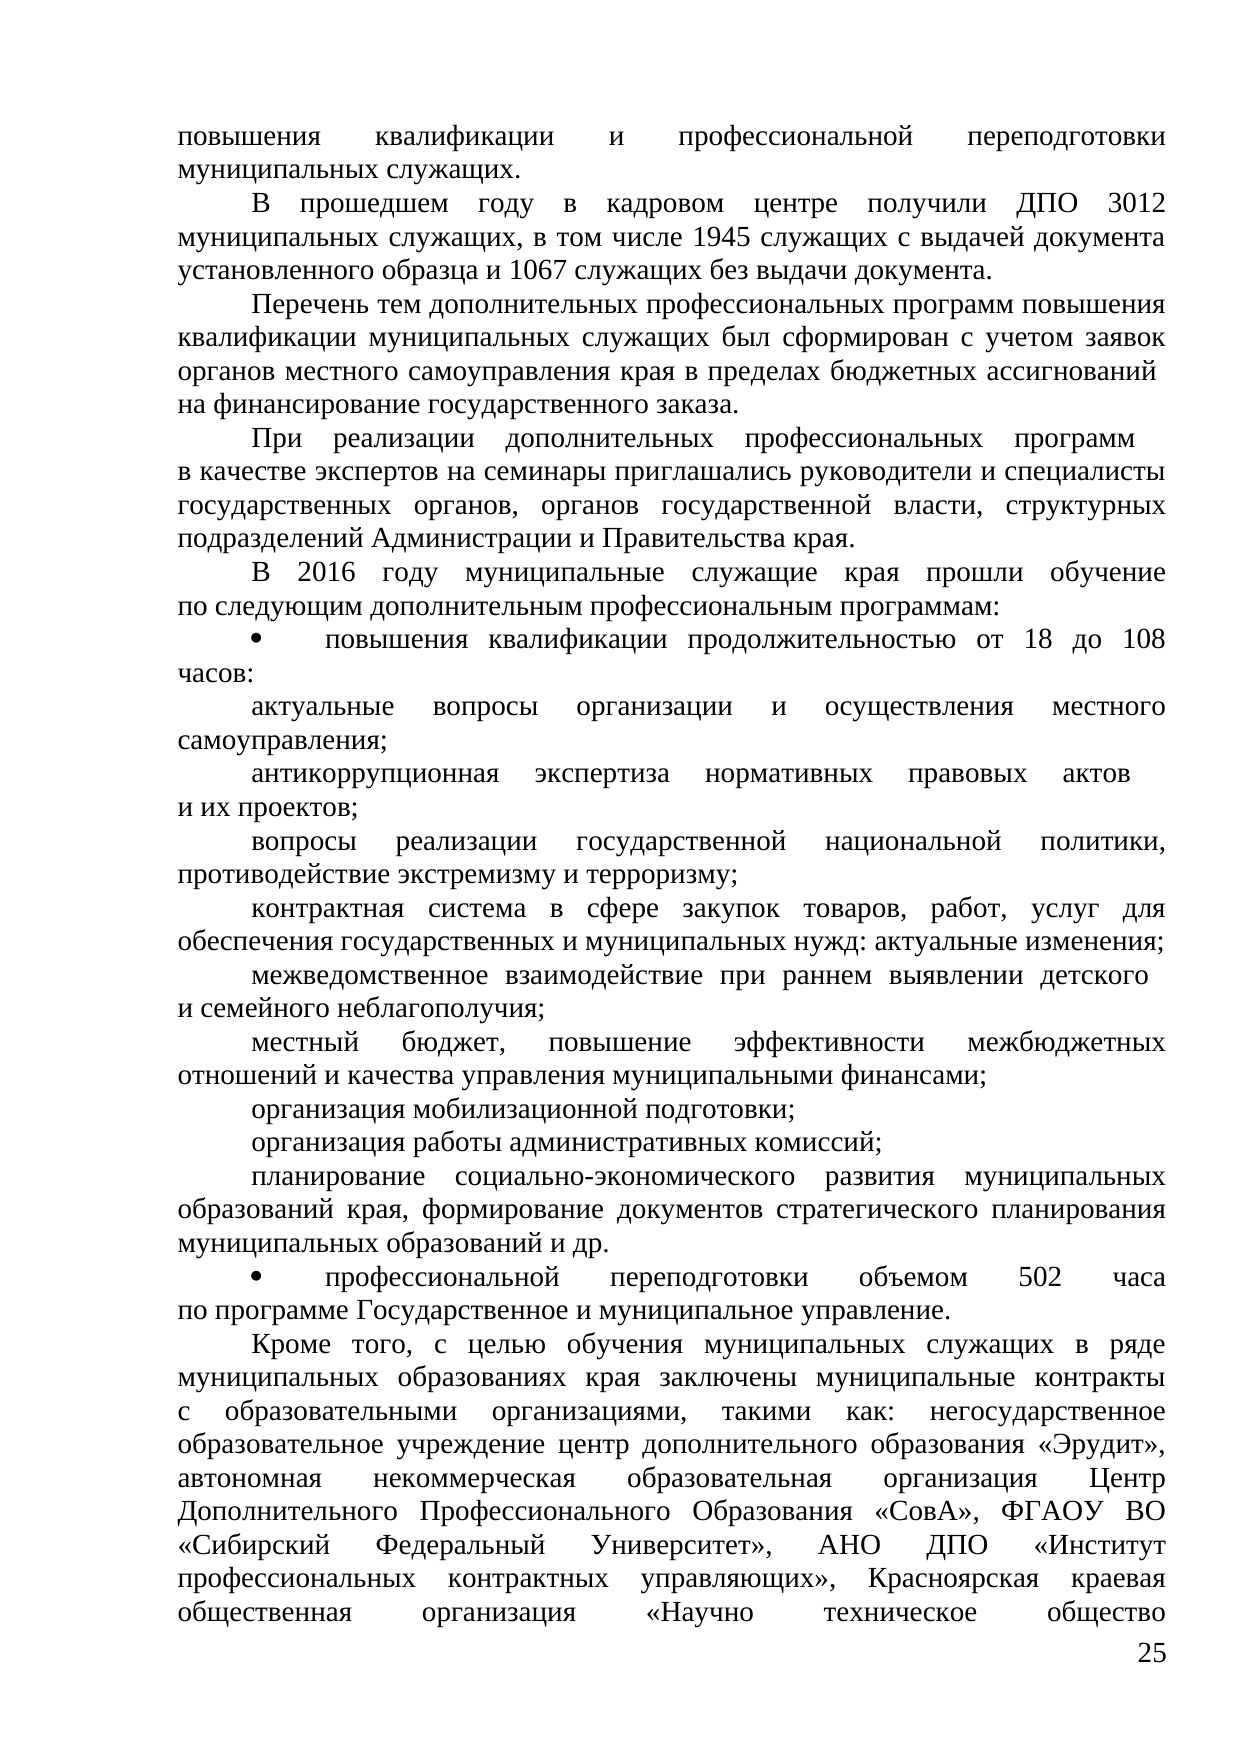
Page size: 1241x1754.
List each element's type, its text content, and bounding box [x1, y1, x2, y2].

text В прошедшем году в кадровом центре получили ДПО 3012 муниципальных служащих, в том числе 1945 служащих с выдачей документа установленного образца и 1067 служащих без выдачи документа. [177, 185, 1167, 286]
text межведомственное взаимодействие при раннем выявлении детского и семейного неблагополучия; [177, 957, 1167, 1024]
text планирование социально-экономического развития муниципальных образований края, формирование документов стратегического планирования муниципальных образований и др. [177, 1158, 1167, 1259]
text В 2016 году муниципальные служащие края прошли обучение по следующим дополнительным профессиональным программам: [177, 554, 1167, 621]
text контрактная система в сфере закупок товаров, работ, услуг для обеспечения государственных и муниципальных нужд: актуальные изменения; [177, 890, 1167, 957]
text организация мобилизационной подготовки; [177, 1091, 1167, 1124]
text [177, 1326, 1167, 1628]
text организация работы административных комиссий; [177, 1124, 1167, 1158]
list профессиональной переподготовки объемом 502 часа по программе Государственное и муниципальное управление. [177, 1259, 1167, 1326]
text местный бюджет, повышение эффективности межбюджетных отношений и качества управления муниципальными финансами; [177, 1024, 1167, 1091]
list повышения квалификации продолжительностью от 18 до 108 часов: [177, 621, 1167, 688]
text вопросы реализации государственной национальной политики, противодействие экстремизму и терроризму; [177, 823, 1167, 890]
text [177, 118, 1167, 185]
text При реализации дополнительных профессиональных программ в качестве экспертов на семинары приглашались руководители и специалисты государственных органов, органов государственной власти, структурных подразделений Администрации и Правительства края. [177, 420, 1167, 554]
text актуальные вопросы организации и осуществления местного самоуправления; [177, 688, 1167, 756]
text Перечень тем дополнительных профессиональных программ повышения квалификации муниципальных служащих был сформирован с учетом заявок органов местного самоуправления края в пределах бюджетных ассигнований на финансирование государственного заказа. [177, 286, 1167, 420]
text антикоррупционная экспертиза нормативных правовых актов и их проектов; [177, 756, 1167, 823]
